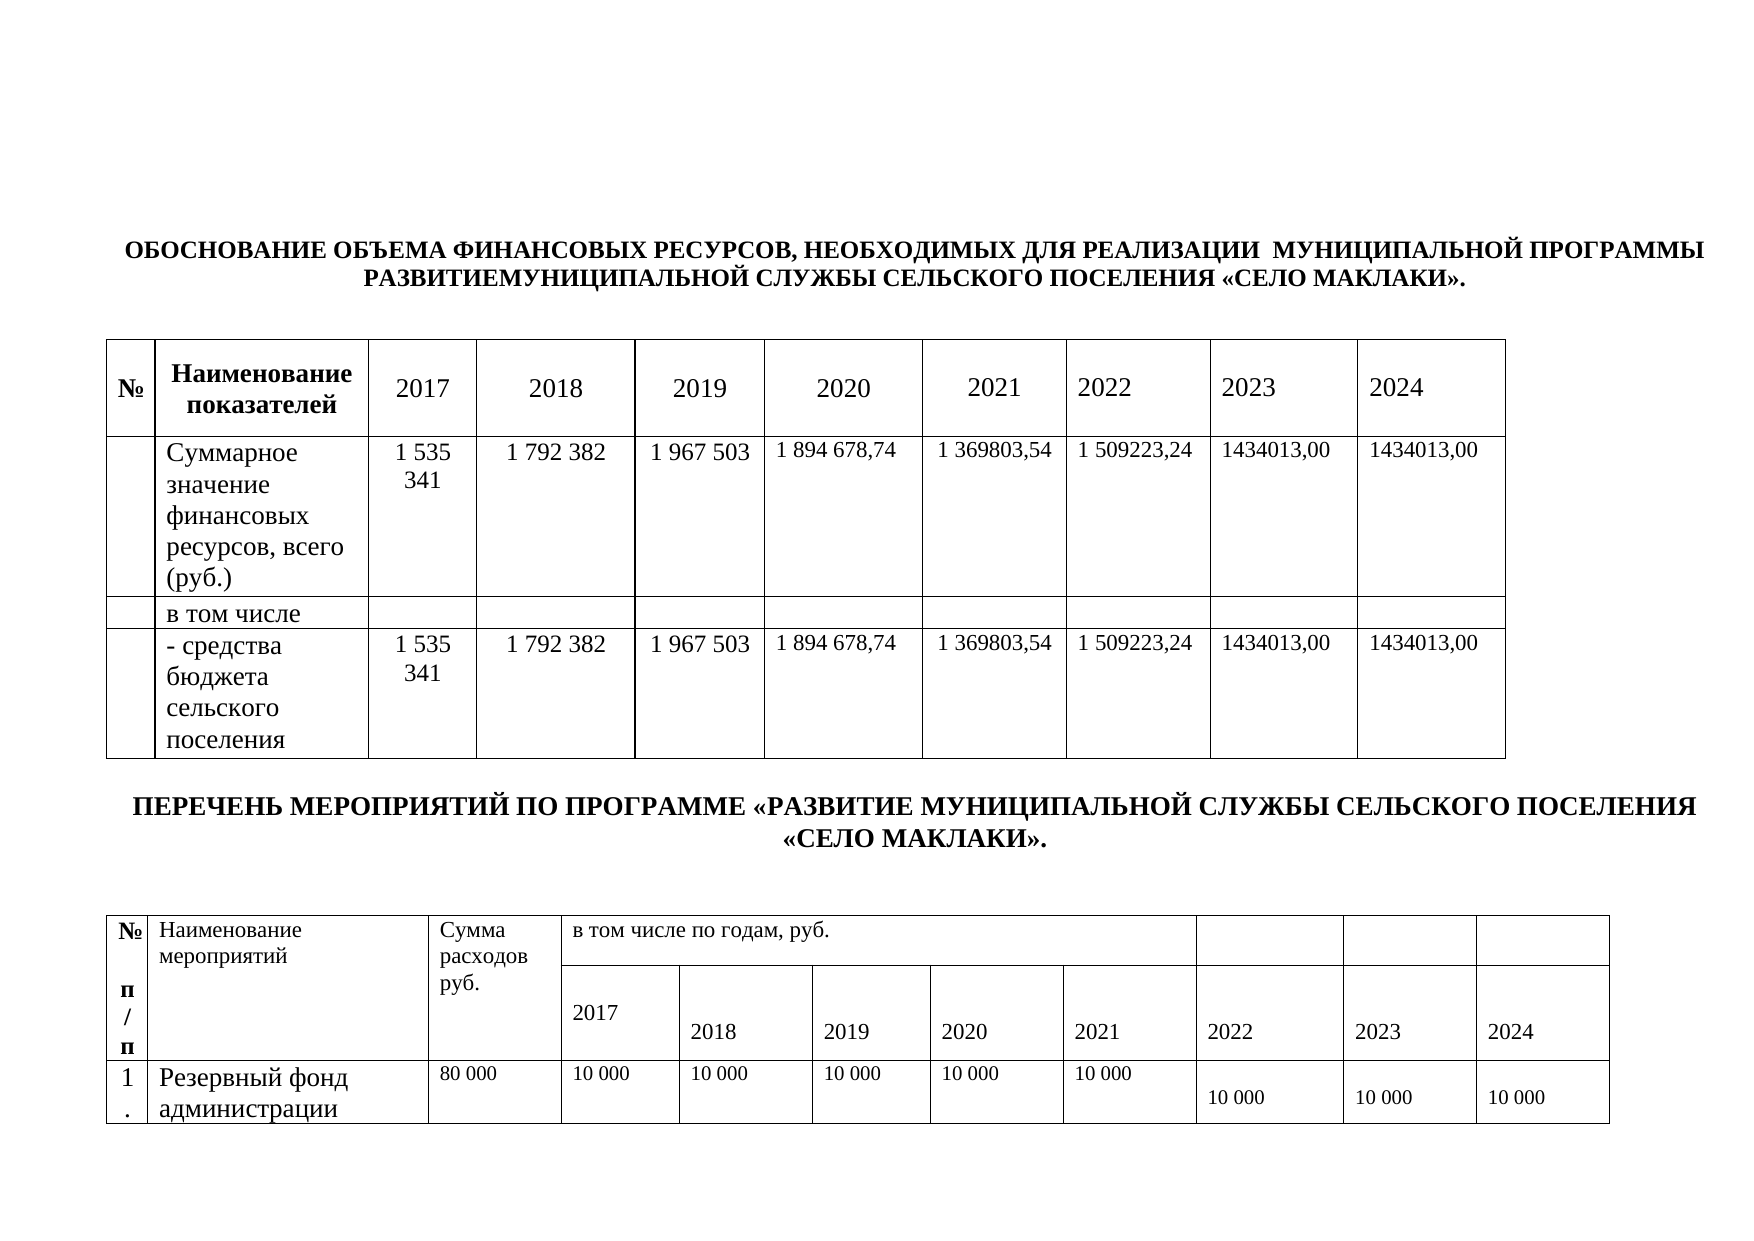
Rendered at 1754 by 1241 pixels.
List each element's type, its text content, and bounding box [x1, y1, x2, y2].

table_cell 10 000 [1064, 1061, 1196, 1123]
table_cell [636, 597, 764, 628]
table_header 2020 [765, 340, 922, 436]
table_cell 10 000 [680, 1061, 812, 1123]
table_cell 10 000 [813, 1061, 930, 1123]
table_cell 10 000 [1344, 1061, 1476, 1123]
table_header [1344, 916, 1476, 964]
table_cell 1 967 503 [636, 629, 764, 758]
table_cell 10 000 [1197, 1061, 1343, 1123]
table_header 2017 [369, 340, 476, 436]
table_cell [765, 597, 922, 628]
table_cell в том числе [156, 597, 368, 628]
table_cell 1 509223,24 [1067, 437, 1210, 596]
table_cell 1 894 678,74 [765, 629, 922, 758]
table_cell 1 792 382 [477, 629, 634, 758]
table_cell 2020 [931, 966, 1063, 1060]
table_cell 1 894 678,74 [765, 437, 922, 596]
table_header в том числе по годам, руб. [562, 916, 1196, 964]
table_header Сумма расходов руб. [429, 916, 561, 1060]
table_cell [148, 1061, 428, 1123]
table_cell 2022 [1197, 966, 1343, 1060]
table_cell 1 535 341 [369, 629, 476, 758]
table_header 2019 [636, 340, 764, 436]
table_cell 10 000 [1477, 1061, 1609, 1123]
table_header [1477, 916, 1609, 964]
table_cell [477, 597, 634, 628]
text ОБОСНОВАНИЕ ОБЪЕМА ФИНАНСОВЫХ РЕСУРСОВ, НЕОБХОДИМЫХ ДЛЯ РЕАЛИЗАЦИИ МУНИЦИПАЛЬНОЙ ПРОГРАММЫ РАЗВИТИЕМУНИЦИПАЛЬНОЙ СЛУЖБЫ СЕЛЬСКОГО ПОСЕЛЕНИЯ «СЕЛО МАКЛАКИ». [118, 235, 1711, 292]
table_header 2023 [1211, 340, 1357, 436]
table_header [1197, 916, 1343, 964]
table_cell 2023 [1344, 966, 1476, 1060]
table_cell 1434013,00 [1211, 629, 1357, 758]
table_cell [1067, 597, 1210, 628]
table_header 2021 [923, 340, 1066, 436]
table_cell [1358, 597, 1505, 628]
table_header 2024 [1358, 340, 1505, 436]
table_cell 1 967 503 [636, 437, 764, 596]
table_cell 1 369803,54 [923, 437, 1066, 596]
table_cell [369, 597, 476, 628]
table_cell - средства бюджета сельского поселения [156, 629, 368, 758]
table_cell 1434013,00 [1211, 437, 1357, 596]
table_header Наименование мероприятий [148, 916, 428, 1060]
table_header № [107, 340, 154, 436]
table_cell [1211, 597, 1357, 628]
table_cell 1 792 382 [477, 437, 634, 596]
table_cell 2019 [813, 966, 930, 1060]
table_cell Суммарное значение финансовых ресурсов, всего (руб.) [156, 437, 368, 596]
table_cell 2018 [680, 966, 812, 1060]
table_cell 1434013,00 [1358, 629, 1505, 758]
table_cell 1434013,00 [1358, 437, 1505, 596]
table_cell 1 509223,24 [1067, 629, 1210, 758]
table_cell 10 000 [562, 1061, 679, 1123]
table_header № п/п [107, 916, 147, 1060]
text ПЕРЕЧЕНЬ МЕРОПРИЯТИЙ ПО ПРОГРАММЕ «РАЗВИТИЕ МУНИЦИПАЛЬНОЙ СЛУЖБЫ СЕЛЬСКОГО ПОСЕЛЕНИЯ «СЕЛО МАКЛАКИ». [118, 791, 1711, 853]
table_cell 2024 [1477, 966, 1609, 1060]
table_cell [923, 597, 1066, 628]
table_cell [107, 597, 154, 628]
table_header 2018 [477, 340, 634, 436]
table_cell 2021 [1064, 966, 1196, 1060]
table_header Наименование показателей [156, 340, 368, 436]
table_cell [107, 437, 154, 596]
table_cell [107, 629, 154, 758]
table_cell 2017 [562, 966, 679, 1060]
table_cell 80 000 [429, 1061, 561, 1123]
table_cell 1 535 341 [369, 437, 476, 596]
table_cell 1 369803,54 [923, 629, 1066, 758]
table_cell 10 000 [931, 1061, 1063, 1123]
table_header 2022 [1067, 340, 1210, 436]
table_cell 1. [107, 1061, 147, 1123]
